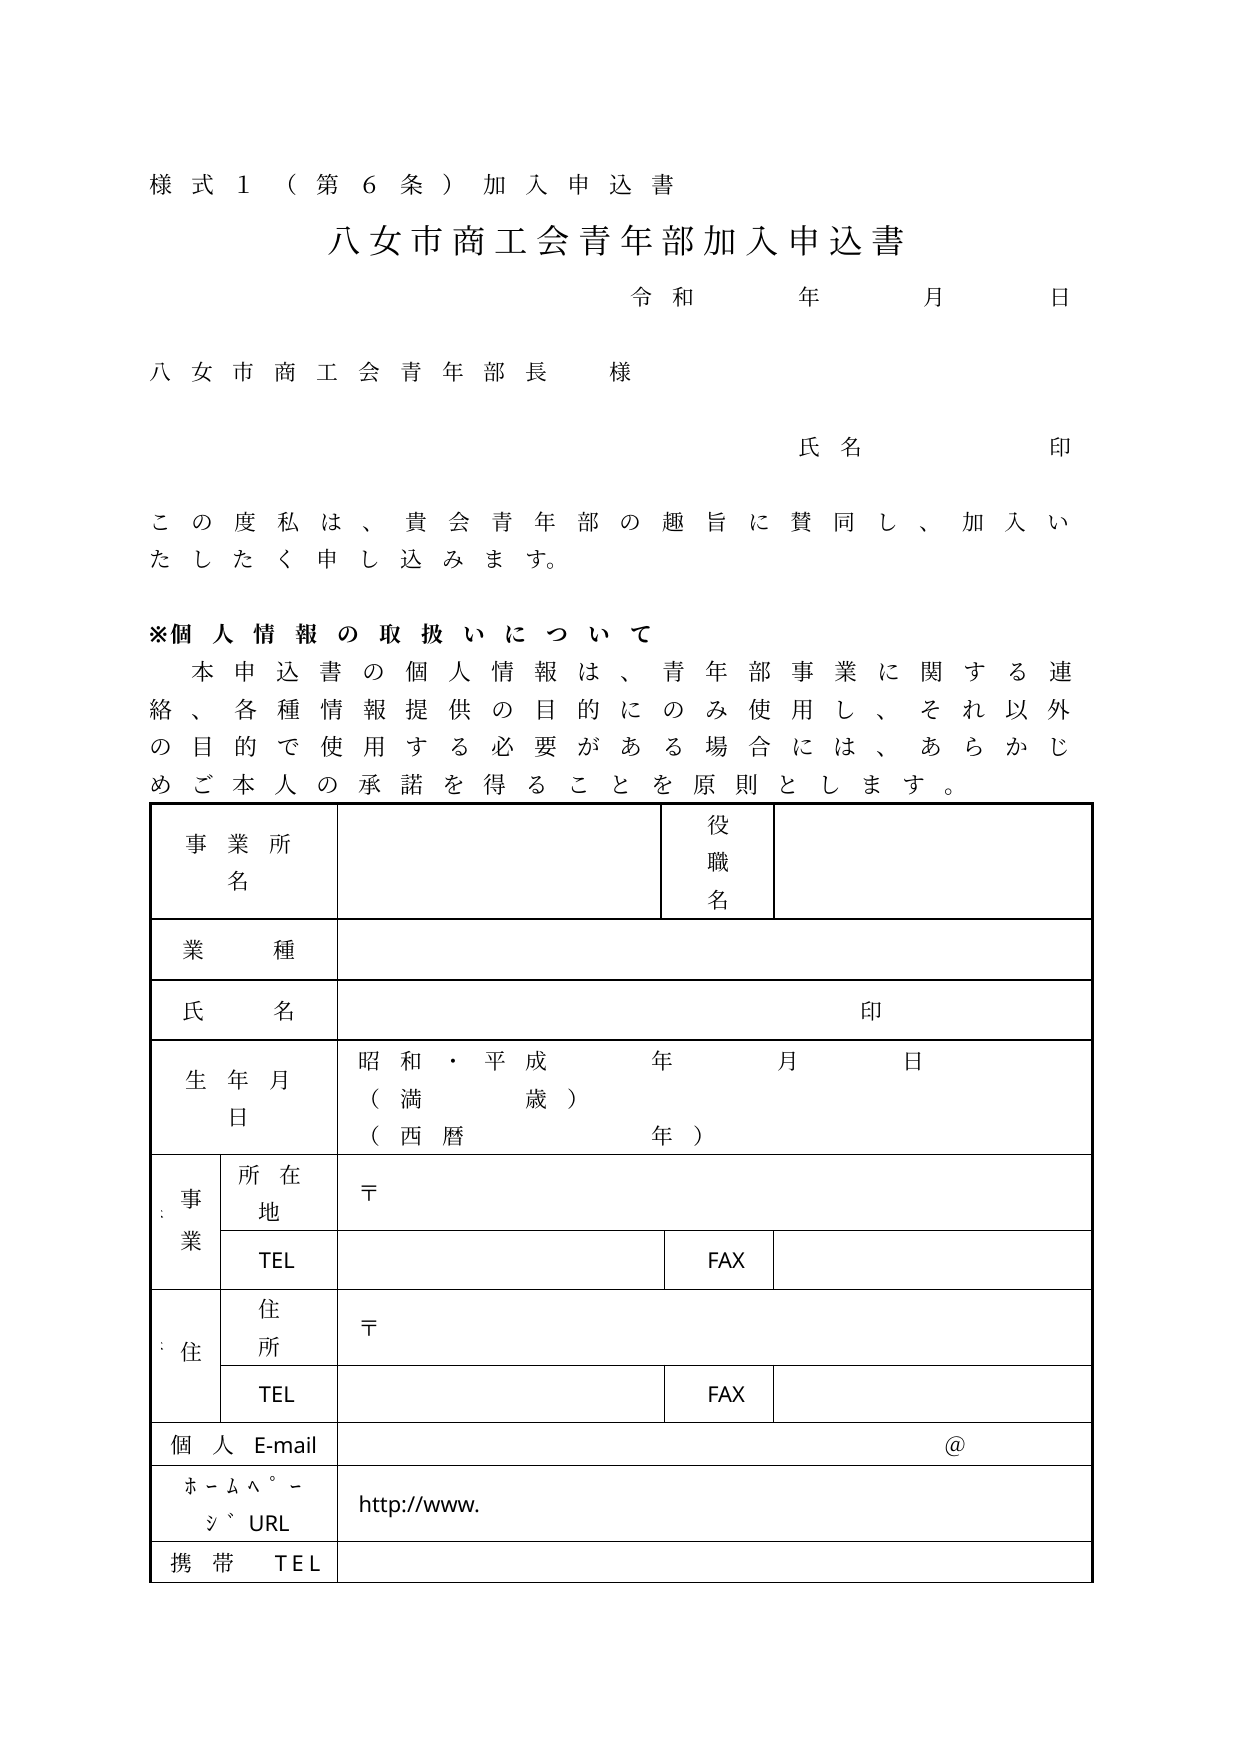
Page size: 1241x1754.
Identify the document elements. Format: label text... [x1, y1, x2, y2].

table_cell [338, 1542, 1091, 1582]
table_cell 住 所 [152, 1290, 220, 1422]
table_cell TEL [221, 1366, 337, 1422]
text 氏名 印 [149, 427, 1091, 464]
text 様式１（第６条）加入申込書 [149, 164, 1091, 202]
table_cell 携帯TEL [152, 1542, 337, 1582]
table_cell http://www. [338, 1466, 1091, 1541]
table_cell 業種 [152, 920, 337, 978]
table_cell 氏名 [152, 981, 337, 1039]
table_header 役職名 [662, 805, 773, 918]
table_cell 住 所 [221, 1290, 337, 1364]
table_cell 印 [338, 981, 1091, 1039]
table_cell 事業所 [152, 1155, 220, 1288]
table_cell FAX [665, 1231, 773, 1288]
text 本申込書の個人情報は、青年部事業に関する連絡、各種情報提供の目的にのみ使用し、それ以外の目的で使用する必要がある場合には、あらかじめご本人の承諾を得ることを原則とします。 [149, 652, 1091, 802]
table_cell TEL [221, 1231, 337, 1288]
table_cell FAX [665, 1366, 773, 1422]
table_cell [338, 1231, 664, 1288]
table_header [338, 805, 660, 918]
text ※個人情報の取扱いについて [149, 614, 1091, 652]
table_cell [338, 920, 1091, 978]
table_cell 生年月日 [152, 1041, 337, 1154]
table_cell ＠ [338, 1423, 1091, 1465]
table_cell 個人E-mail [152, 1423, 337, 1465]
text 八女市商工会青年部加入申込書 [149, 202, 1091, 277]
table_cell ﾎｰﾑﾍﾟｰｼﾞURL [152, 1466, 337, 1541]
table_header [775, 805, 1091, 918]
table_cell [338, 1366, 664, 1422]
table_cell 〒 [338, 1290, 1091, 1364]
text この度私は、貴会青年部の趣旨に賛同し、加入いたしたく申し込みます。 [149, 502, 1091, 577]
table_cell 昭和・平成 年 月 日 （満 歳） （西暦 年） [338, 1041, 1091, 1154]
table_header 事業所名 [152, 805, 337, 918]
text 八女市商工会青年部長 様 [149, 352, 1091, 389]
table_cell 〒 [338, 1155, 1091, 1230]
table_cell [774, 1231, 1091, 1288]
table_cell [774, 1366, 1091, 1422]
text 令和 年 月 日 [149, 277, 1091, 314]
table_cell 所在地 [221, 1155, 337, 1230]
